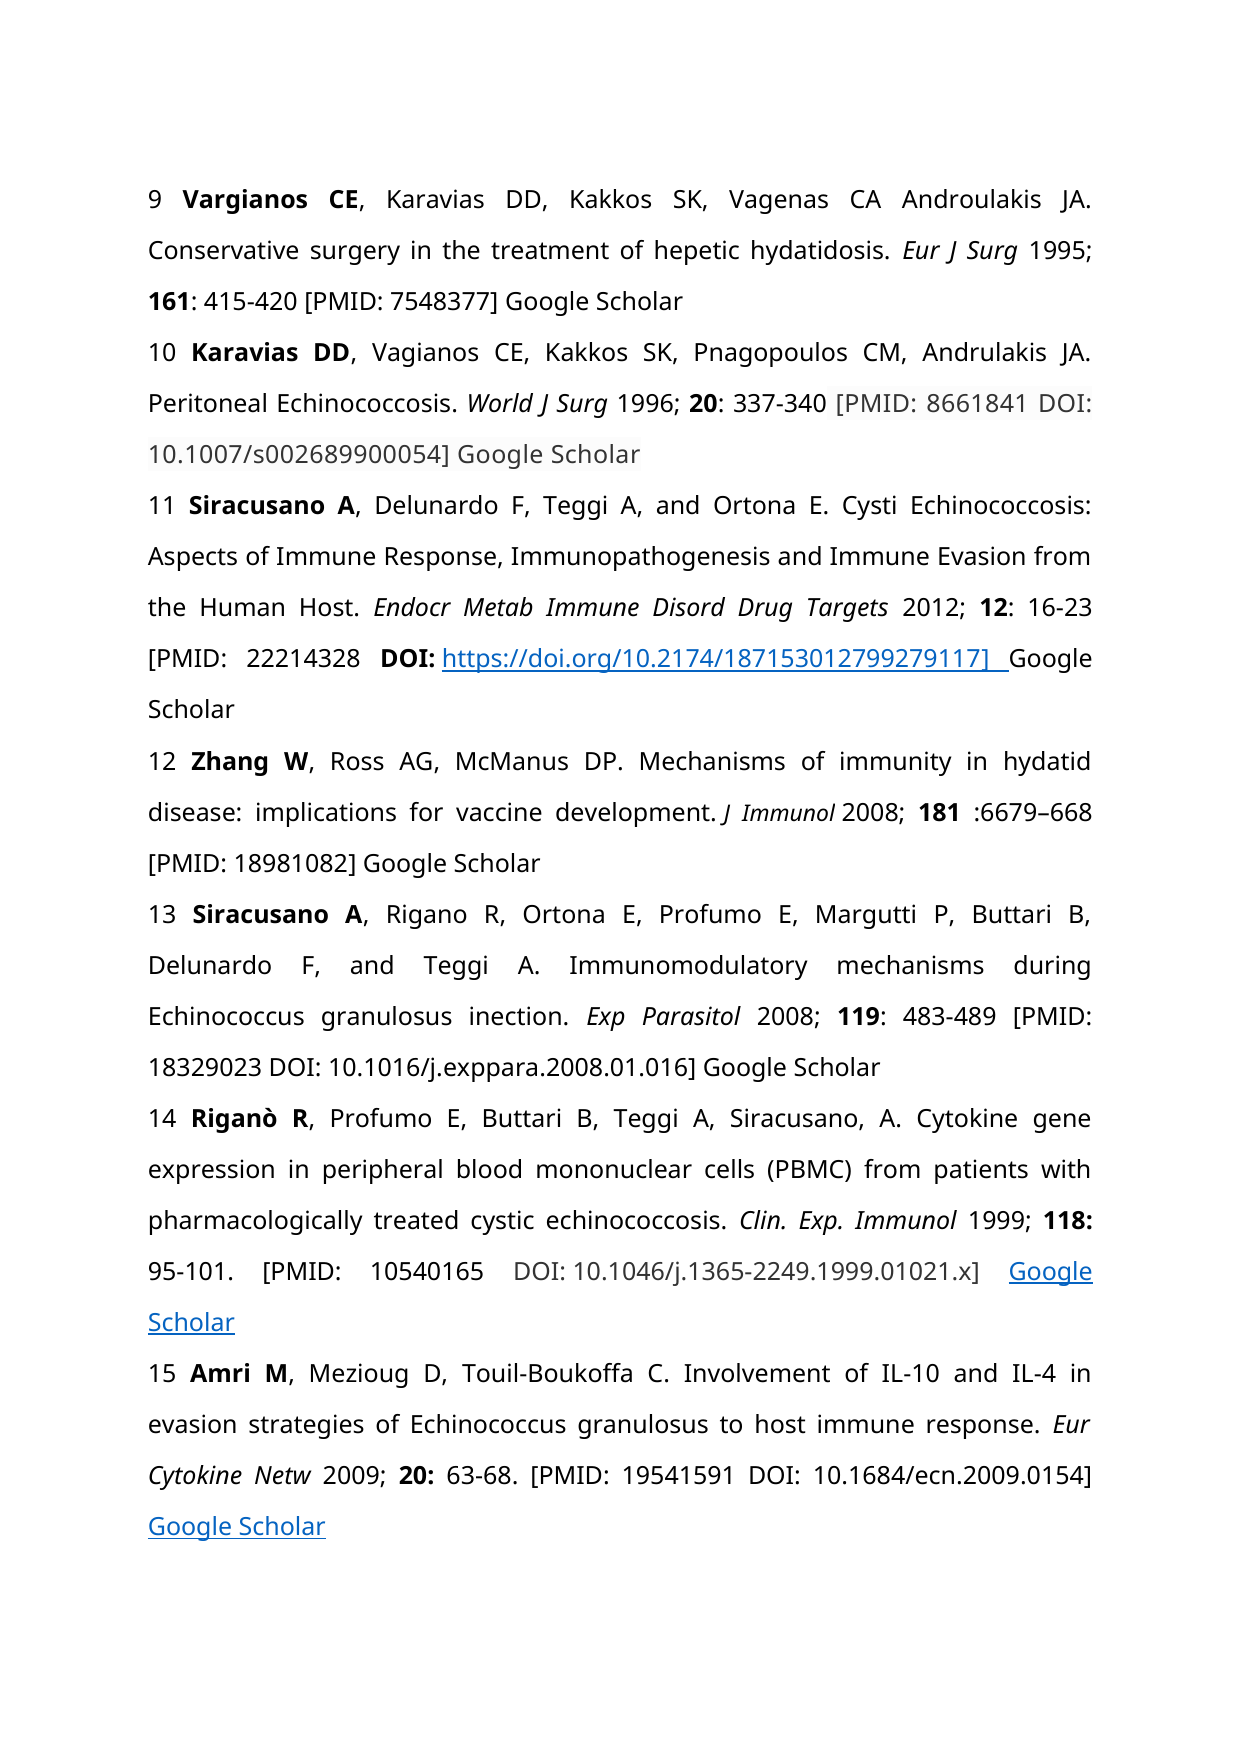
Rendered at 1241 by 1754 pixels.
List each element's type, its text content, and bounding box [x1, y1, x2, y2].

list 11 Siracusano A, Delunardo F, Teggi A, and Ortona E. Cysti Echinococcosis: Aspects of Immune Response, Immunopathogenesis and Immune Evasion from the Human Host. Endocr Metab Immune Disord Drug Targets 2012; 12: 16-23 [PMID: 22214328 DOI: https://doi.org/10.2174/187153012799279117] Google Scholar [148, 488, 1093, 726]
text 15 Amri M, Mezioug D, Touil-Boukoffa C. Involvement of IL-10 and IL-4 in evasion strategies of Echinococcus granulosus to host immune response. Eur Cytokine Netw 2009; 20: 63-68. [PMID: 19541591 DOI: 10.1684/ecn.2009.0154] Google Scholar [148, 1356, 1093, 1543]
text 9 Vargianos CE, Karavias DD, Kakkos SK, Vagenas CA Androulakis JA. Conservative surgery in the treatment of hepetic hydatidosis. Eur J Surg 1995; 161: 415-420 [PMID: 7548377] Google Scholar [148, 182, 1093, 318]
text 12 Zhang W, Ross AG, McManus DP. Mechanisms of immunity in hydatid disease: implications for vaccine development. J Immunol 2008; 181 :6679–668 [PMID: 18981082] Google Scholar [148, 743, 1093, 796]
text 12 Zhang W, Ross AG, McManus DP. Mechanisms of immunity in hydatid disease: implications for vaccine development. J Immunol 2008; 181 :6679–668 [PMID: 18981082] Google Scholar [148, 828, 1093, 879]
text 10 Karavias DD, Vagianos CE, Kakkos SK, Pnagopoulos CM, Andrulakis JA. Peritoneal Echinococcosis. World J Surg 1996; 20: 337-340 [PMID: 8661841 DOI: 10.1007/s002689900054] Google Scholar [148, 335, 1093, 471]
list 14 Riganò R, Profumo E, Buttari B, Teggi A, Siracusano, A. Cytokine gene expression in peripheral blood mononuclear cells (PBMC) from patients with pharmacologically treated cystic echinococcosis. Clin. Exp. Immunol 1999; 118: 95-101. [PMID: 10540165 DOI: 10.1046/j.1365-2249.1999.01021.x] Google Scholar [148, 1100, 1093, 1339]
text 13 Siracusano A, Rigano R, Ortona E, Profumo E, Margutti P, Buttari B, Delunardo F, and Teggi A. Immunomodulatory mechanisms during Echinococcus granulosus inection. Exp Parasitol 2008; 119: 483-489 [PMID: 18329023 DOI: 10.1016/j.exppara.2008.01.016] Google Scholar [148, 896, 1093, 1083]
